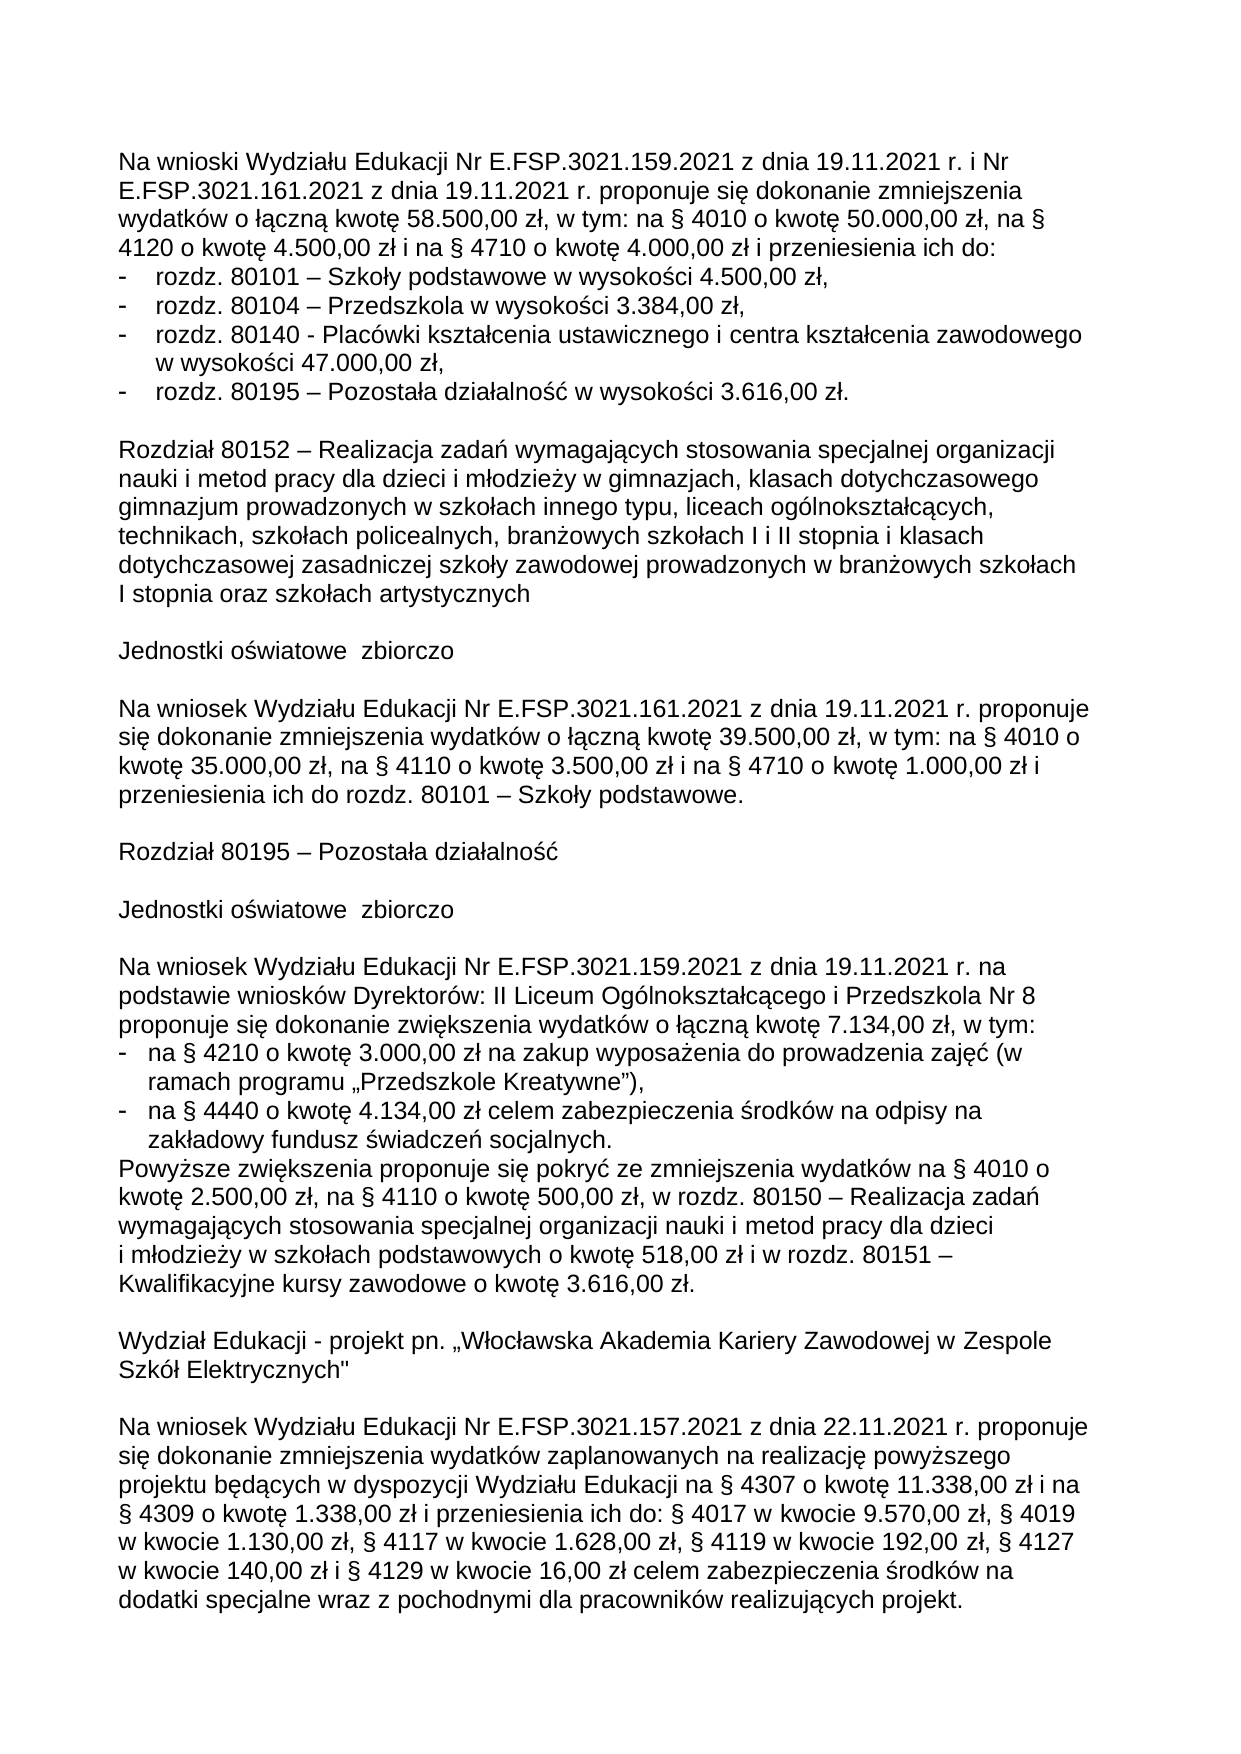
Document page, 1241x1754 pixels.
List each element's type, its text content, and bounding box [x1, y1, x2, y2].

list rozdz. 80104 – Przedszkola w wysokości 3.384,00 zł, [118, 291, 1092, 319]
text Na wniosek Wydziału Edukacji Nr E.FSP.3021.159.2021 z dnia 19.11.2021 r. na podstawie wniosków Dyrektorów: II Liceum Ogólnokształcącego i Przedszkola Nr 8 proponuje się dokonanie zwiększenia wydatków o łączną kwotę 7.134,00 zł, w tym: [118, 952, 1092, 1038]
text Jednostki oświatowe zbiorczo [118, 895, 1092, 923]
text Powyższe zwiększenia proponuje się pokryć ze zmniejszenia wydatków na § 4010 o kwotę 2.500,00 zł, na § 4110 o kwotę 500,00 zł, w rozdz. 80150 – Realizacja zadań wymagających stosowania specjalnej organizacji nauki i metod pracy dla dzieci i młodzieży w szkołach podstawowych o kwotę 518,00 zł i w rozdz. 80151 – Kwalifikacyjne kursy zawodowe o kwotę 3.616,00 zł. [118, 1154, 1092, 1297]
text Na wniosek Wydziału Edukacji Nr E.FSP.3021.157.2021 z dnia 22.11.2021 r. proponuje się dokonanie zmniejszenia wydatków zaplanowanych na realizację powyższego projektu będących w dyspozycji Wydziału Edukacji na § 4307 o kwotę 11.338,00 zł i na § 4309 o kwotę 1.338,00 zł i przeniesienia ich do: § 4017 w kwocie 9.570,00 zł, § 4019 w kwocie 1.130,00 zł, § 4117 w kwocie 1.628,00 zł, § 4119 w kwocie 192,00 zł, § 4127 w kwocie 140,00 zł i § 4129 w kwocie 16,00 zł celem zabezpieczenia środków na dodatki specjalne wraz z pochodnymi dla pracowników realizujących projekt. [118, 1412, 1092, 1614]
list rozdz. 80195 – Pozostała działalność w wysokości 3.616,00 zł. [118, 377, 1092, 406]
list rozdz. 80101 – Szkoły podstawowe w wysokości 4.500,00 zł, [118, 262, 1092, 291]
list na § 4440 o kwotę 4.134,00 zł celem zabezpieczenia środków na odpisy na zakładowy fundusz świadczeń socjalnych. [118, 1096, 1092, 1154]
subtitle Rozdział 80195 – Pozostała działalność [118, 837, 1092, 866]
text Wydział Edukacji - projekt pn. „Włocławska Akademia Kariery Zawodowej w Zespole Szkół Elektrycznych" [118, 1326, 1092, 1384]
text Jednostki oświatowe zbiorczo [118, 636, 1092, 665]
subtitle Rozdział 80152 – Realizacja zadań wymagających stosowania specjalnej organizacji nauki i metod pracy dla dzieci i młodzieży w gimnazjach, klasach dotychczasowego gimnazjum prowadzonych w szkołach innego typu, liceach ogólnokształcących, technikach, szkołach policealnych, branżowych szkołach I i II stopnia i klasach dotychczasowej zasadniczej szkoły zawodowej prowadzonych w branżowych szkołach I stopnia oraz szkołach artystycznych [118, 435, 1092, 607]
list na § 4210 o kwotę 3.000,00 zł na zakup wyposażenia do prowadzenia zajęć (w ramach programu „Przedszkole Kreatywne”), [118, 1038, 1092, 1096]
text Na wnioski Wydziału Edukacji Nr E.FSP.3021.159.2021 z dnia 19.11.2021 r. i Nr E.FSP.3021.161.2021 z dnia 19.11.2021 r. proponuje się dokonanie zmniejszenia wydatków o łączną kwotę 58.500,00 zł, w tym: na § 4010 o kwotę 50.000,00 zł, na § 4120 o kwotę 4.500,00 zł i na § 4710 o kwotę 4.000,00 zł i przeniesienia ich do: [118, 147, 1092, 262]
list rozdz. 80140 - Placówki kształcenia ustawicznego i centra kształcenia zawodowego w wysokości 47.000,00 zł, [118, 319, 1092, 377]
text Na wniosek Wydziału Edukacji Nr E.FSP.3021.161.2021 z dnia 19.11.2021 r. proponuje się dokonanie zmniejszenia wydatków o łączną kwotę 39.500,00 zł, w tym: na § 4010 o kwotę 35.000,00 zł, na § 4110 o kwotę 3.500,00 zł i na § 4710 o kwotę 1.000,00 zł i przeniesienia ich do rozdz. 80101 – Szkoły podstawowe. [118, 693, 1092, 808]
